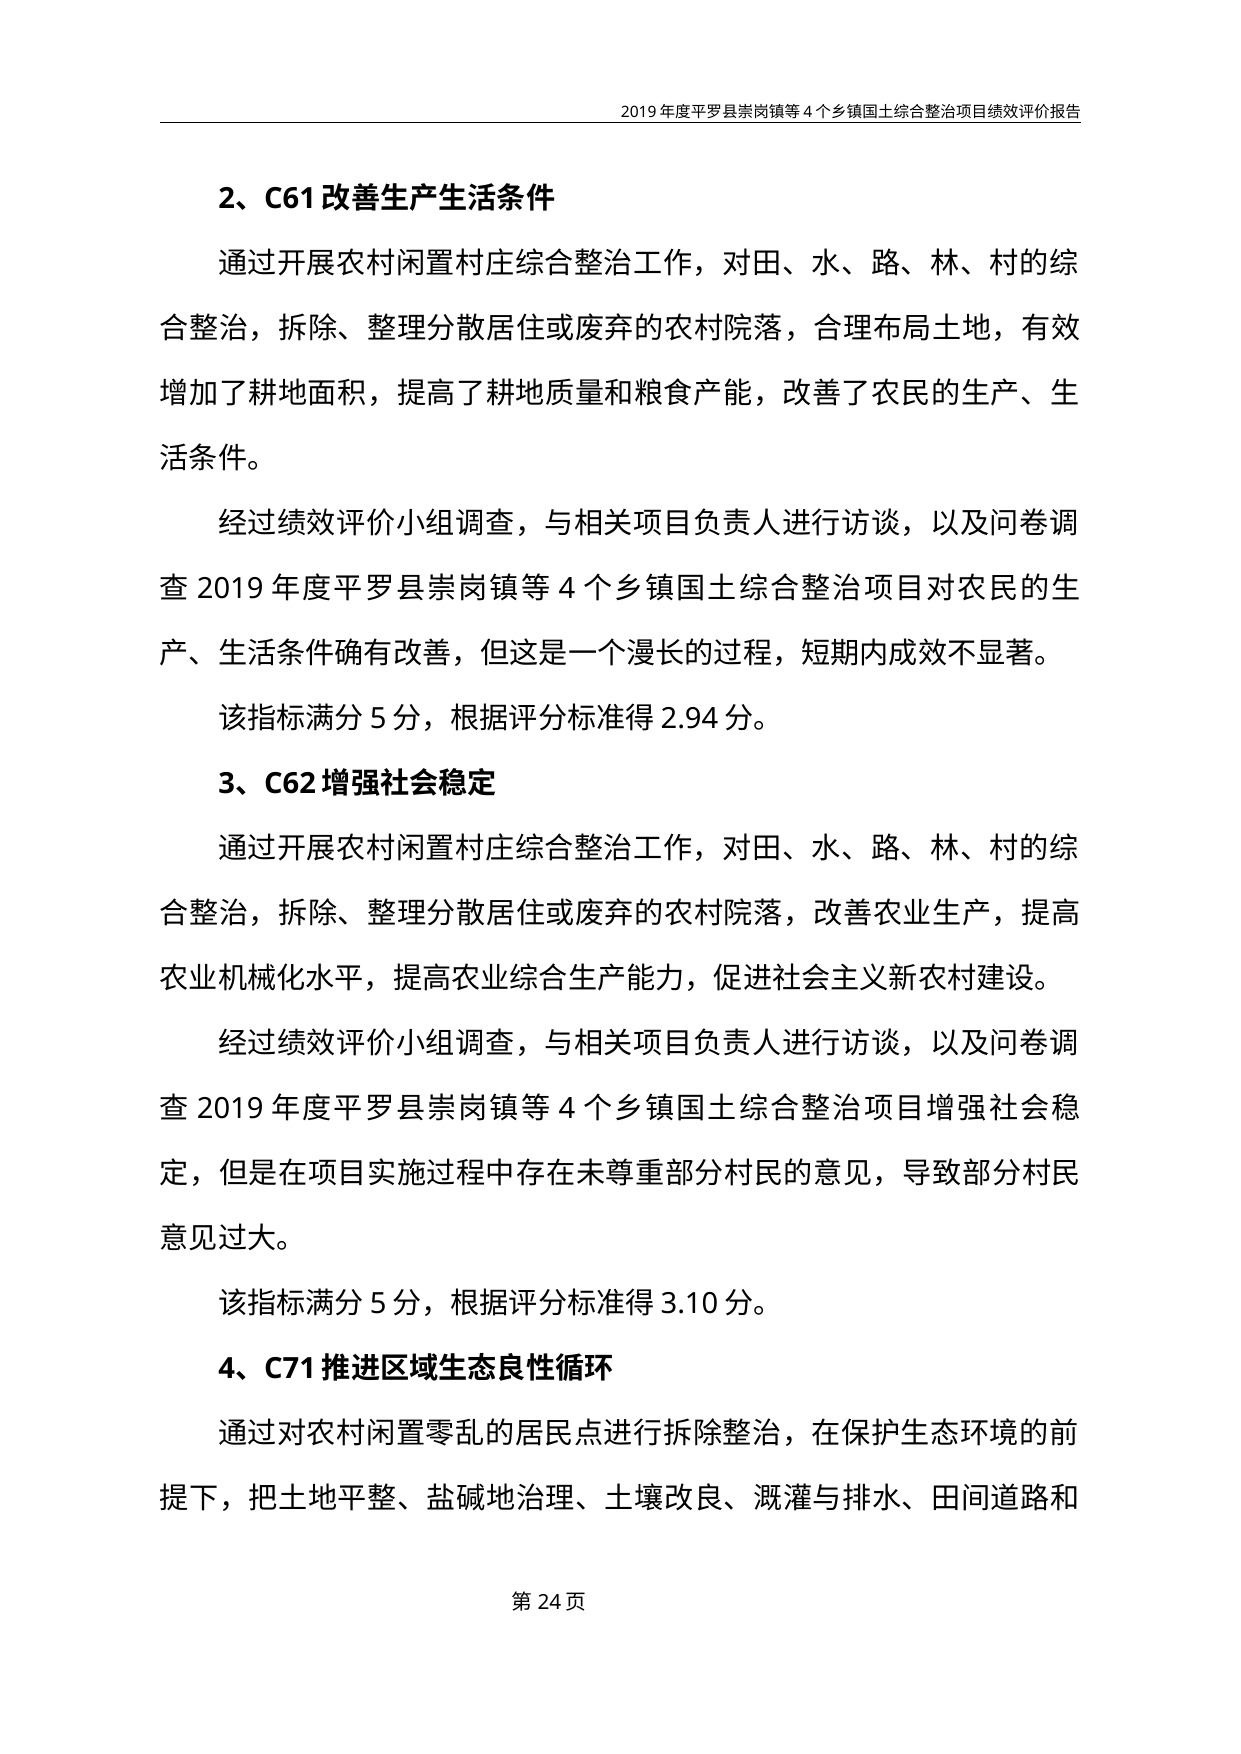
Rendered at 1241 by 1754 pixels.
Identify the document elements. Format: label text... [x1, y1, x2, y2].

text 2、C61改善生产生活条件 [159, 163, 1081, 228]
text 3、C62增强社会稳定 [159, 748, 1081, 813]
text 通过开展农村闲置村庄综合整治工作，对田、水、路、林、村的综合整治，拆除、整理分散居住或废弃的农村院落，改善农业生产，提高农业机械化水平，提高农业综合生产能力，促进社会主义新农村建设。 [159, 813, 1081, 1008]
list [159, 1398, 1081, 1528]
text 经过绩效评价小组调查，与相关项目负责人进行访谈，以及问卷调查2019年度平罗县崇岗镇等4个乡镇国土综合整治项目增强社会稳定，但是在项目实施过程中存在未尊重部分村民的意见，导致部分村民意见过大。 [159, 1008, 1081, 1268]
text 该指标满分5分，根据评分标准得3.10分。 [159, 1268, 1081, 1333]
text 该指标满分5分，根据评分标准得2.94分。 [159, 683, 1081, 748]
text 通过开展农村闲置村庄综合整治工作，对田、水、路、林、村的综合整治，拆除、整理分散居住或废弃的农村院落，合理布局土地，有效增加了耕地面积，提高了耕地质量和粮食产能，改善了农民的生产、生活条件。 [159, 228, 1081, 488]
list C71推进区域生态良性循环 [159, 1333, 1081, 1398]
text 经过绩效评价小组调查，与相关项目负责人进行访谈，以及问卷调查2019年度平罗县崇岗镇等4个乡镇国土综合整治项目对农民的生产、生活条件确有改善，但这是一个漫长的过程，短期内成效不显著。 [159, 488, 1081, 683]
